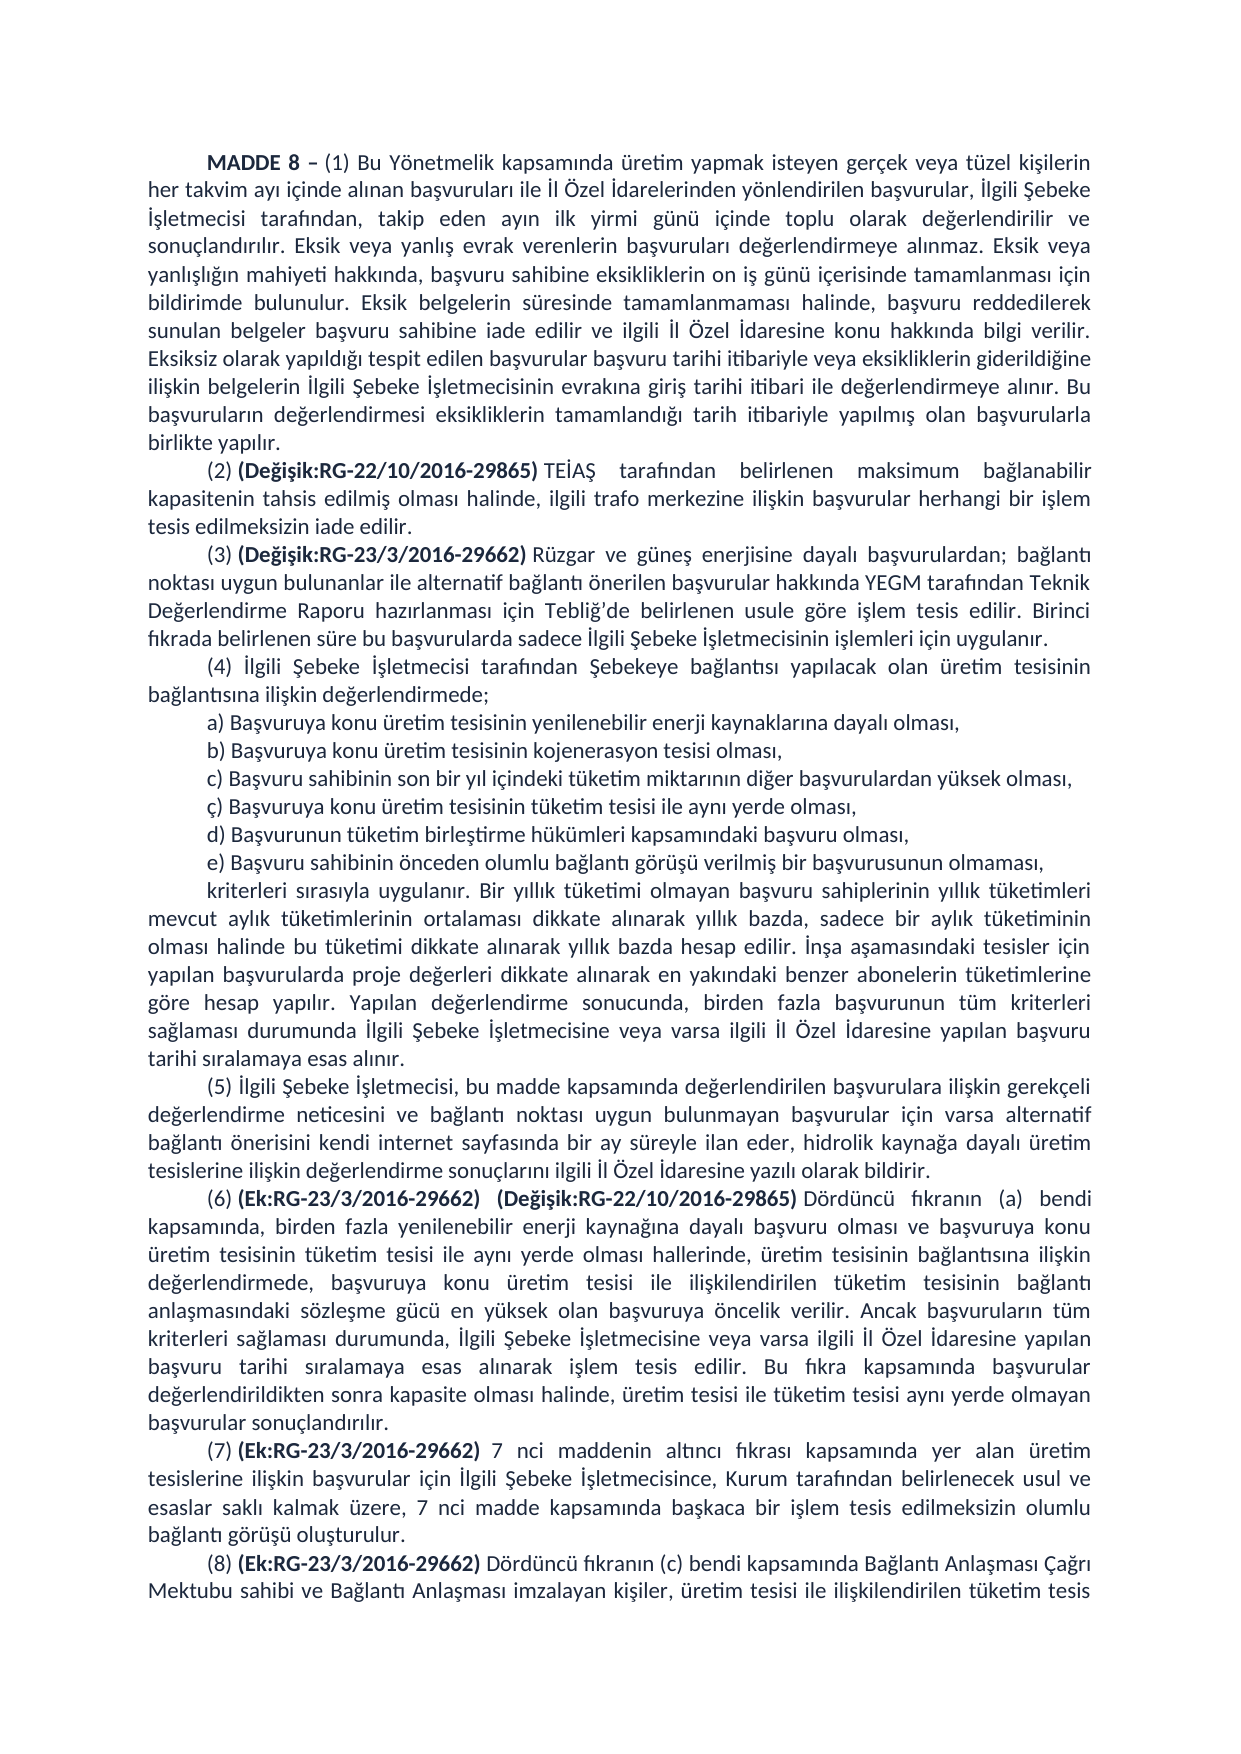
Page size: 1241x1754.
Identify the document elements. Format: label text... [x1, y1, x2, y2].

text e) Başvuru sahibinin önceden olumlu bağlantı görüşü verilmiş bir başvurusunun olmaması, [148, 848, 1093, 876]
text kriterleri sırasıyla uygulanır. Bir yıllık tüketimi olmayan başvuru sahiplerinin yıllık tüketimleri mevcut aylık tüketimlerinin ortalaması dikkate alınarak yıllık bazda, sadece bir aylık tüketiminin olması halinde bu tüketimi dikkate alınarak yıllık bazda hesap edilir. İnşa aşamasındaki tesisler için yapılan başvurularda proje değerleri dikkate alınarak en yakındaki benzer abonelerin tüketimlerine göre hesap yapılır. Yapılan değerlendirme sonucunda, birden fazla başvurunun tüm kriterleri sağlaması durumunda İlgili Şebeke İşletmecisine veya varsa ilgili İl Özel İdaresine yapılan başvuru tarihi sıralamaya esas alınır. [148, 876, 1093, 1072]
text b) Başvuruya konu üretim tesisinin kojenerasyon tesisi olması, [148, 736, 1093, 764]
text c) Başvuru sahibinin son bir yıl içindeki tüketim miktarının diğer başvurulardan yüksek olması, [148, 764, 1093, 792]
text (5) İlgili Şebeke İşletmecisi, bu madde kapsamında değerlendirilen başvurulara ilişkin gerekçeli değerlendirme neticesini ve bağlantı noktası uygun bulunmayan başvurular için varsa alternatif bağlantı önerisini kendi internet sayfasında bir ay süreyle ilan eder, hidrolik kaynağa dayalı üretim tesislerine ilişkin değerlendirme sonuçlarını ilgili İl Özel İdaresine yazılı olarak bildirir. [148, 1072, 1093, 1184]
text (2) (Değişik:RG-22/10/2016-29865) TEİAŞ tarafından belirlenen maksimum bağlanabilir kapasitenin tahsis edilmiş olması halinde, ilgili trafo merkezine ilişkin başvurular herhangi bir işlem tesis edilmeksizin iade edilir. [148, 456, 1093, 540]
text ç) Başvuruya konu üretim tesisinin tüketim tesisi ile aynı yerde olması, [148, 792, 1093, 820]
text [148, 1549, 1093, 1605]
text (4) İlgili Şebeke İşletmecisi tarafından Şebekeye bağlantısı yapılacak olan üretim tesisinin bağlantısına ilişkin değerlendirmede; [148, 652, 1093, 708]
text a) Başvuruya konu üretim tesisinin yenilenebilir enerji kaynaklarına dayalı olması, [148, 708, 1093, 736]
text (3) (Değişik:RG-23/3/2016-29662) Rüzgar ve güneş enerjisine dayalı başvurulardan; bağlantı noktası uygun bulunanlar ile alternatif bağlantı önerilen başvurular hakkında YEGM tarafından Teknik Değerlendirme Raporu hazırlanması için Tebliğ’de belirlenen usule göre işlem tesis edilir. Birinci fıkrada belirlenen süre bu başvurularda sadece İlgili Şebeke İşletmecisinin işlemleri için uygulanır. [148, 540, 1093, 652]
text d) Başvurunun tüketim birleştirme hükümleri kapsamındaki başvuru olması, [148, 820, 1093, 848]
text (7) (Ek:RG-23/3/2016-29662) 7 nci maddenin altıncı fıkrası kapsamında yer alan üretim tesislerine ilişkin başvurular için İlgili Şebeke İşletmecisince, Kurum tarafından belirlenecek usul ve esaslar saklı kalmak üzere, 7 nci madde kapsamında başkaca bir işlem tesis edilmeksizin olumlu bağlantı görüşü oluşturulur. [148, 1437, 1093, 1549]
text MADDE 8 – (1) Bu Yönetmelik kapsamında üretim yapmak isteyen gerçek veya tüzel kişilerin her takvim ayı içinde alınan başvuruları ile İl Özel İdarelerinden yönlendirilen başvurular, İlgili Şebeke İşletmecisi tarafından, takip eden ayın ilk yirmi günü içinde toplu olarak değerlendirilir ve sonuçlandırılır. Eksik veya yanlış evrak verenlerin başvuruları değerlendirmeye alınmaz. Eksik veya yanlışlığın mahiyeti hakkında, başvuru sahibine eksikliklerin on iş günü içerisinde tamamlanması için bildirimde bulunulur. Eksik belgelerin süresinde tamamlanmaması halinde, başvuru reddedilerek sunulan belgeler başvuru sahibine iade edilir ve ilgili İl Özel İdaresine konu hakkında bilgi verilir. Eksiksiz olarak yapıldığı tespit edilen başvurular başvuru tarihi itibariyle veya eksikliklerin giderildiğine ilişkin belgelerin İlgili Şebeke İşletmecisinin evrakına giriş tarihi itibari ile değerlendirmeye alınır. Bu başvuruların değerlendirmesi eksikliklerin tamamlandığı tarih itibariyle yapılmış olan başvurularla birlikte yapılır. [148, 148, 1093, 456]
text (6) (Ek:RG-23/3/2016-29662) (Değişik:RG-22/10/2016-29865) Dördüncü fıkranın (a) bendi kapsamında, birden fazla yenilenebilir enerji kaynağına dayalı başvuru olması ve başvuruya konu üretim tesisinin tüketim tesisi ile aynı yerde olması hallerinde, üretim tesisinin bağlantısına ilişkin değerlendirmede, başvuruya konu üretim tesisi ile ilişkilendirilen tüketim tesisinin bağlantı anlaşmasındaki sözleşme gücü en yüksek olan başvuruya öncelik verilir. Ancak başvuruların tüm kriterleri sağlaması durumunda, İlgili Şebeke İşletmecisine veya varsa ilgili İl Özel İdaresine yapılan başvuru tarihi sıralamaya esas alınarak işlem tesis edilir. Bu fıkra kapsamında başvurular değerlendirildikten sonra kapasite olması halinde, üretim tesisi ile tüketim tesisi aynı yerde olmayan başvurular sonuçlandırılır. [148, 1184, 1093, 1437]
